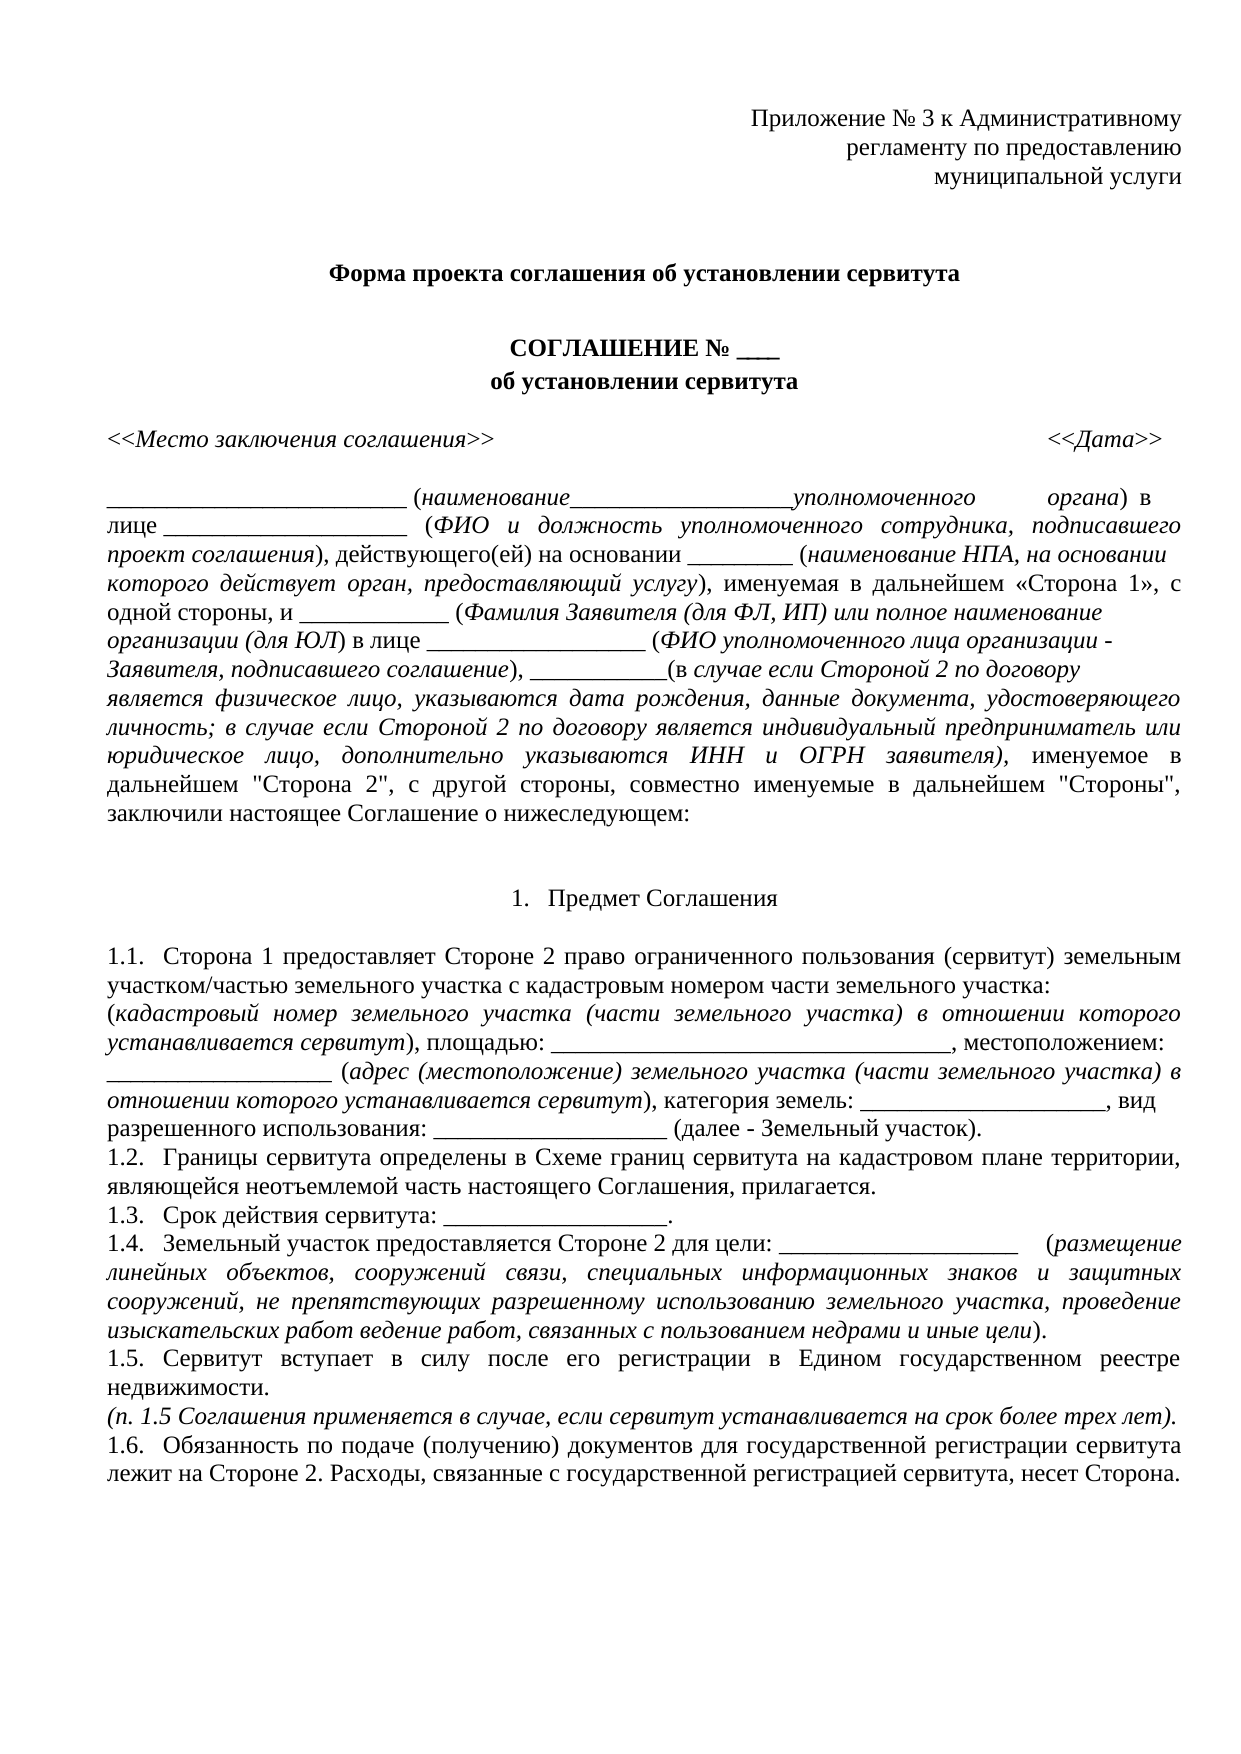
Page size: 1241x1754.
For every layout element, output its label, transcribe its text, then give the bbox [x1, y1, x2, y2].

text СОГЛАШЕНИЕ № [107, 333, 1182, 362]
list Предмет Соглашения [107, 883, 1182, 912]
text Заявителя, подписавшего соглашение), (в случае если Стороной 2 по договору [107, 654, 1182, 683]
list Срок действия сервитута: . [107, 1200, 1182, 1228]
list Сторона 1 предоставляет Стороне 2 право ограниченного пользования (сервитут) земельным участком/частью земельного участка с кадастровым номером части земельного участка: (кадастровый номер земельного участка (части земельного участка) в отношении которого устанавливается сервитут), площадью: , местоположением: [107, 941, 1182, 1056]
list Сервитут вступает в силу после его регистрации в Едином государственном реестре недвижимости. [107, 1343, 1182, 1401]
text которого действует орган, предоставляющий услугу), именуемая в дальнейшем «Сторона 1», с одной стороны, и (Фамилия Заявителя (для ФЛ, ИП) или полное наименование [107, 568, 1182, 626]
text организации (для ЮЛ) в лице (ФИО уполномоченного лица организации - [107, 626, 1182, 654]
text Форма проекта соглашения об установлении сервитута [107, 258, 1182, 287]
text <<Место заключения соглашения>> <<Дата>> [107, 424, 1182, 453]
text (адрес (местоположение) земельного участка (части земельного участка) в отношении которого устанавливается сервитут), категория земель: , вид [107, 1056, 1182, 1113]
text разрешенного использования: (далее - Земельный участок). [107, 1113, 1182, 1142]
text является физическое лицо, указываются дата рождения, данные документа, удостоверяющего личность; в случае если Стороной 2 по договору является индивидуальный предприниматель или юридическое лицо, дополнительно указываются ИНН и ОГРН заявителя), именуемое в дальнейшем "Сторона 2", с другой стороны, совместно именуемые в дальнейшем "Стороны", заключили настоящее Соглашение о нижеследующем: [107, 683, 1182, 827]
list Границы сервитута определены в Схеме границ сервитута на кадастровом плане территории, являющейся неотъемлемой часть настоящего Соглашения, прилагается. [107, 1142, 1182, 1200]
text об установлении сервитута [107, 366, 1182, 395]
list Земельный участок предоставляется Стороне 2 для цели: (размещение линейных объектов, сооружений связи, специальных информационных знаков и защитных сооружений, не препятствующих разрешенному использованию земельного участка, проведение изыскательских работ ведение работ, связанных с пользованием недрами и иные цели). [107, 1228, 1182, 1343]
text (п. 1.5 Соглашения применяется в случае, если сервитут устанавливается на срок более трех лет). [107, 1401, 1182, 1430]
text Приложение № 3 к Административному регламенту по предоставлению муниципальной услуги [709, 103, 1182, 190]
text (наименование уполномоченного органа) в лице (ФИО и должность уполномоченного сотрудника, подписавшего проект соглашения), действующего(ей) на основании (наименование НПА, на основании [107, 482, 1182, 568]
list Обязанность по подаче (получению) документов для государственной регистрации сервитута лежит на Стороне 2. Расходы, связанные с государственной регистрацией сервитута, несет Сторона. [107, 1430, 1182, 1487]
